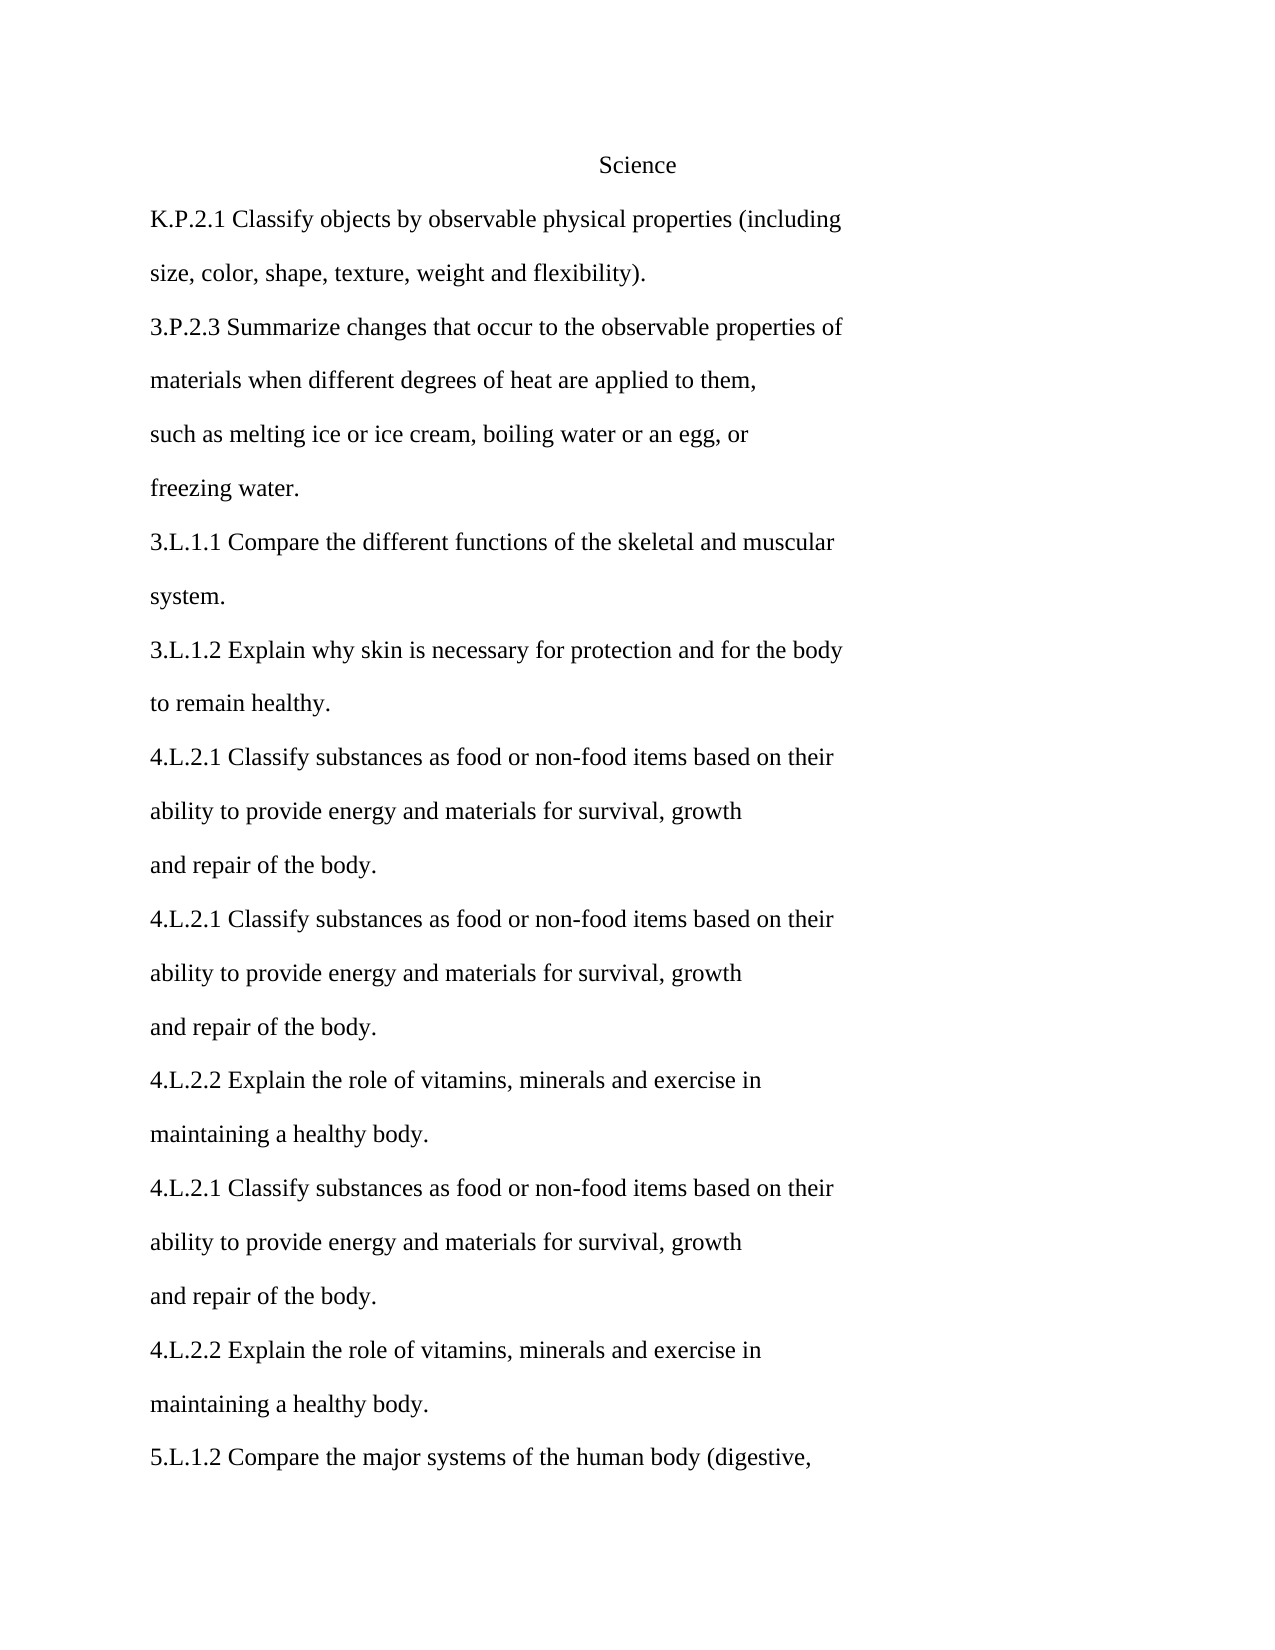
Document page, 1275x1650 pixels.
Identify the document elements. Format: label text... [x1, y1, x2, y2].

text size, color, shape, texture, weight and flexibility). [150, 258, 1125, 286]
text such as melting ice or ice cream, boiling water or an egg, or [150, 419, 1125, 448]
text Science [150, 150, 1125, 179]
text ability to provide energy and materials for survival, growth [150, 796, 1125, 825]
text 3.L.1.2 Explain why skin is necessary for protection and for the body [150, 635, 1125, 663]
text freezing water. [150, 473, 1125, 502]
text maintaining a healthy body. [150, 1389, 1125, 1417]
text maintaining a healthy body. [150, 1119, 1125, 1148]
text system. [150, 581, 1125, 609]
text and repair of the body. [150, 1012, 1125, 1040]
text and repair of the body. [150, 850, 1125, 879]
text K.P.2.1 Classify objects by observable physical properties (including [150, 204, 1125, 233]
text 5.L.1.2 Compare the major systems of the human body (digestive, [150, 1442, 1125, 1471]
text 4.L.2.1 Classify substances as food or non-food items based on their [150, 1173, 1125, 1202]
text 4.L.2.1 Classify substances as food or non-food items based on their [150, 742, 1125, 771]
text 4.L.2.2 Explain the role of vitamins, minerals and exercise in [150, 1066, 1125, 1094]
text to remain healthy. [150, 688, 1125, 717]
text 3.L.1.1 Compare the different functions of the skeletal and muscular [150, 527, 1125, 556]
text ability to provide energy and materials for survival, growth [150, 958, 1125, 987]
text ability to provide energy and materials for survival, growth [150, 1227, 1125, 1256]
text 4.L.2.2 Explain the role of vitamins, minerals and exercise in [150, 1335, 1125, 1363]
text 3.P.2.3 Summarize changes that occur to the observable properties of [150, 312, 1125, 340]
text and repair of the body. [150, 1281, 1125, 1310]
text 4.L.2.1 Classify substances as food or non-food items based on their [150, 904, 1125, 933]
text materials when different degrees of heat are applied to them, [150, 365, 1125, 394]
